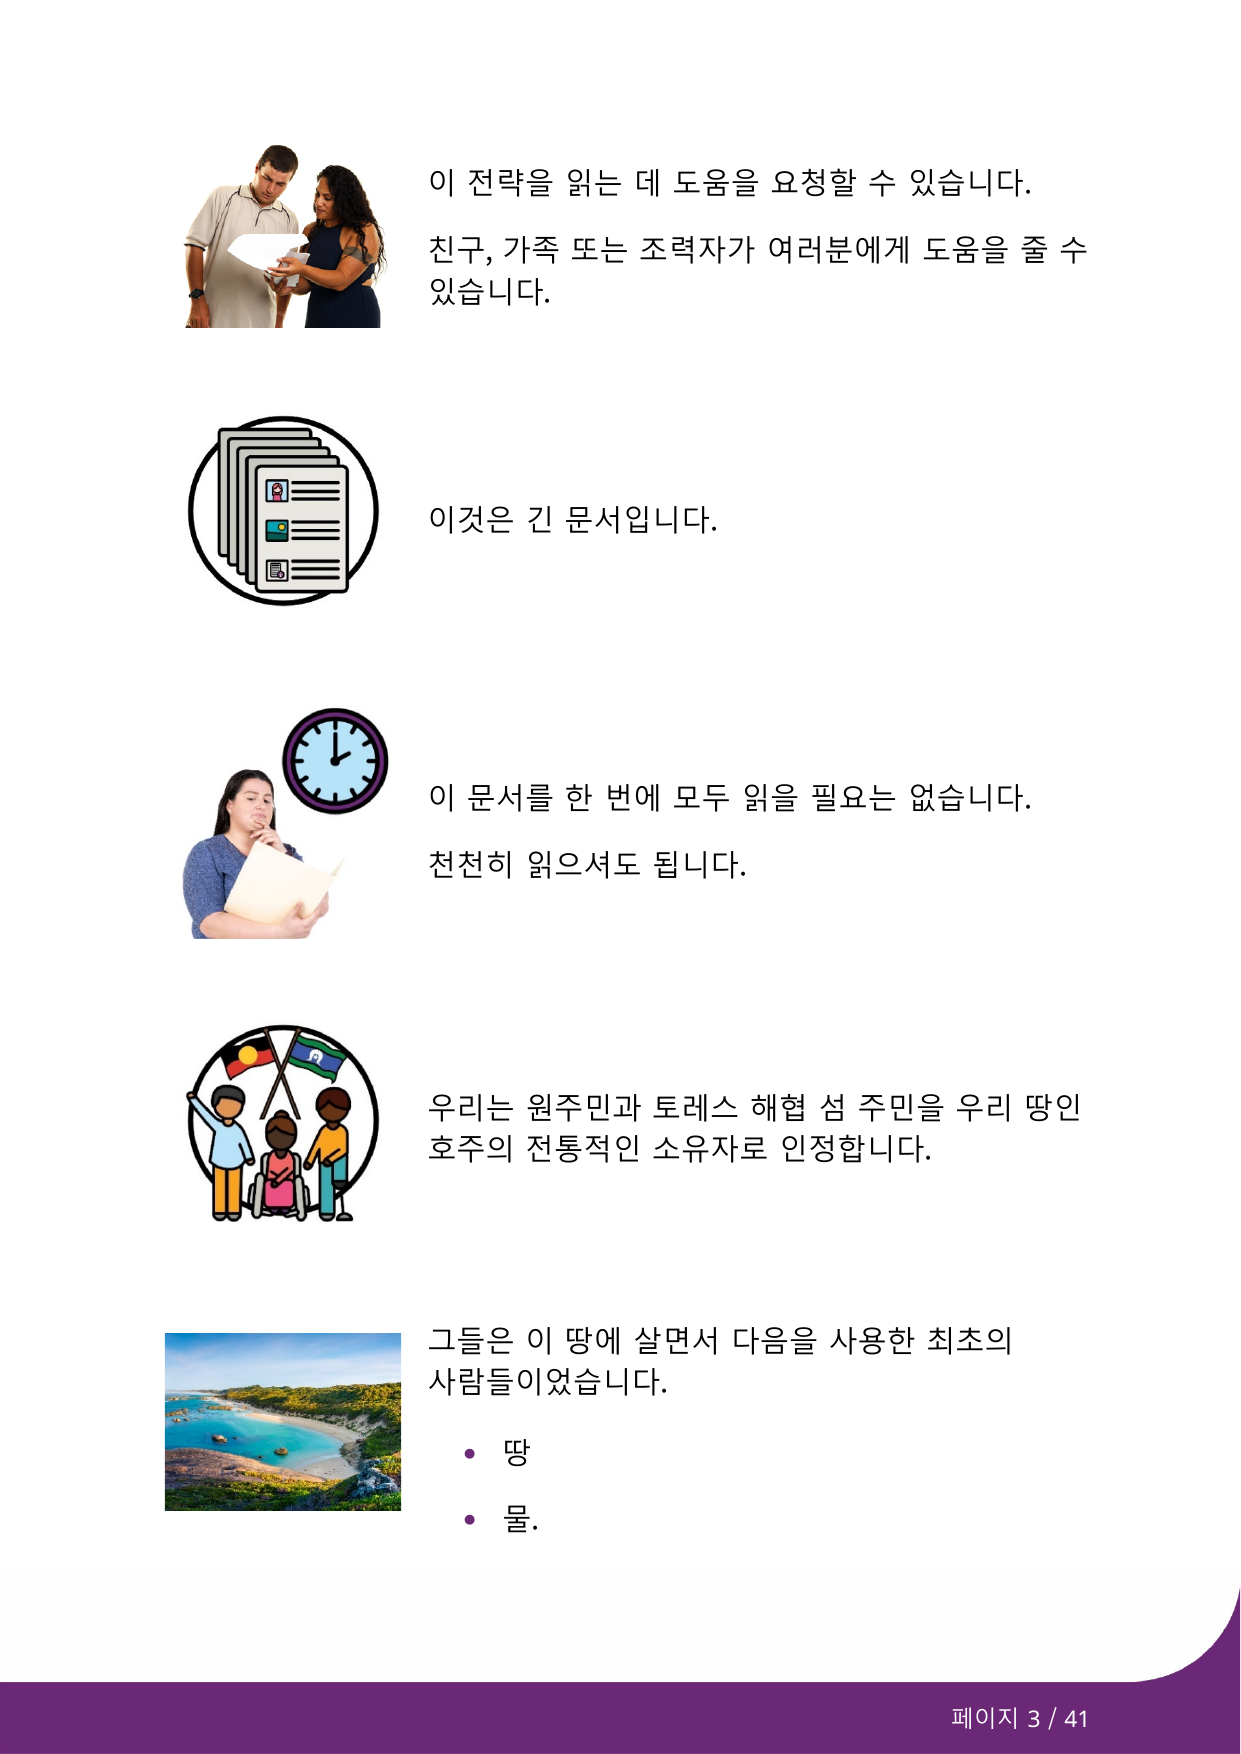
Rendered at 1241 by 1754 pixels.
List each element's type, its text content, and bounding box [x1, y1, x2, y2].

table_cell [150, 89, 416, 384]
picture [170, 127, 395, 328]
table_cell [150, 384, 416, 679]
picture [173, 704, 393, 939]
table_cell [150, 981, 416, 1276]
table_cell 그들은 이 땅에 살면서 다음을 사용한 최초의 사람들이었습니다. 땅 물. [416, 1276, 1101, 1571]
picture [211, 1434, 227, 1444]
table_cell [150, 1276, 416, 1571]
picture [0, 1569, 1241, 1754]
table_cell [150, 679, 416, 981]
table_cell 이것은 긴 문서입니다. [416, 384, 1101, 679]
table_cell 이 전략을 읽는 데 도움을 요청할 수 있습니다. 친구, 가족 또는 조력자가 여러분에게 도움을 줄 수 있습니다. [416, 89, 1101, 384]
picture [173, 401, 393, 620]
table_cell 이 문서를 한 번에 모두 읽을 필요는 없습니다. 천천히 읽으셔도 됩니다. [416, 679, 1101, 981]
picture [164, 1333, 402, 1511]
table_cell 우리는 원주민과 토레스 해협 섬 주민을 우리 땅인 호주의 전통적인 소유자로 인정합니다. [416, 981, 1101, 1276]
picture [173, 1010, 393, 1230]
